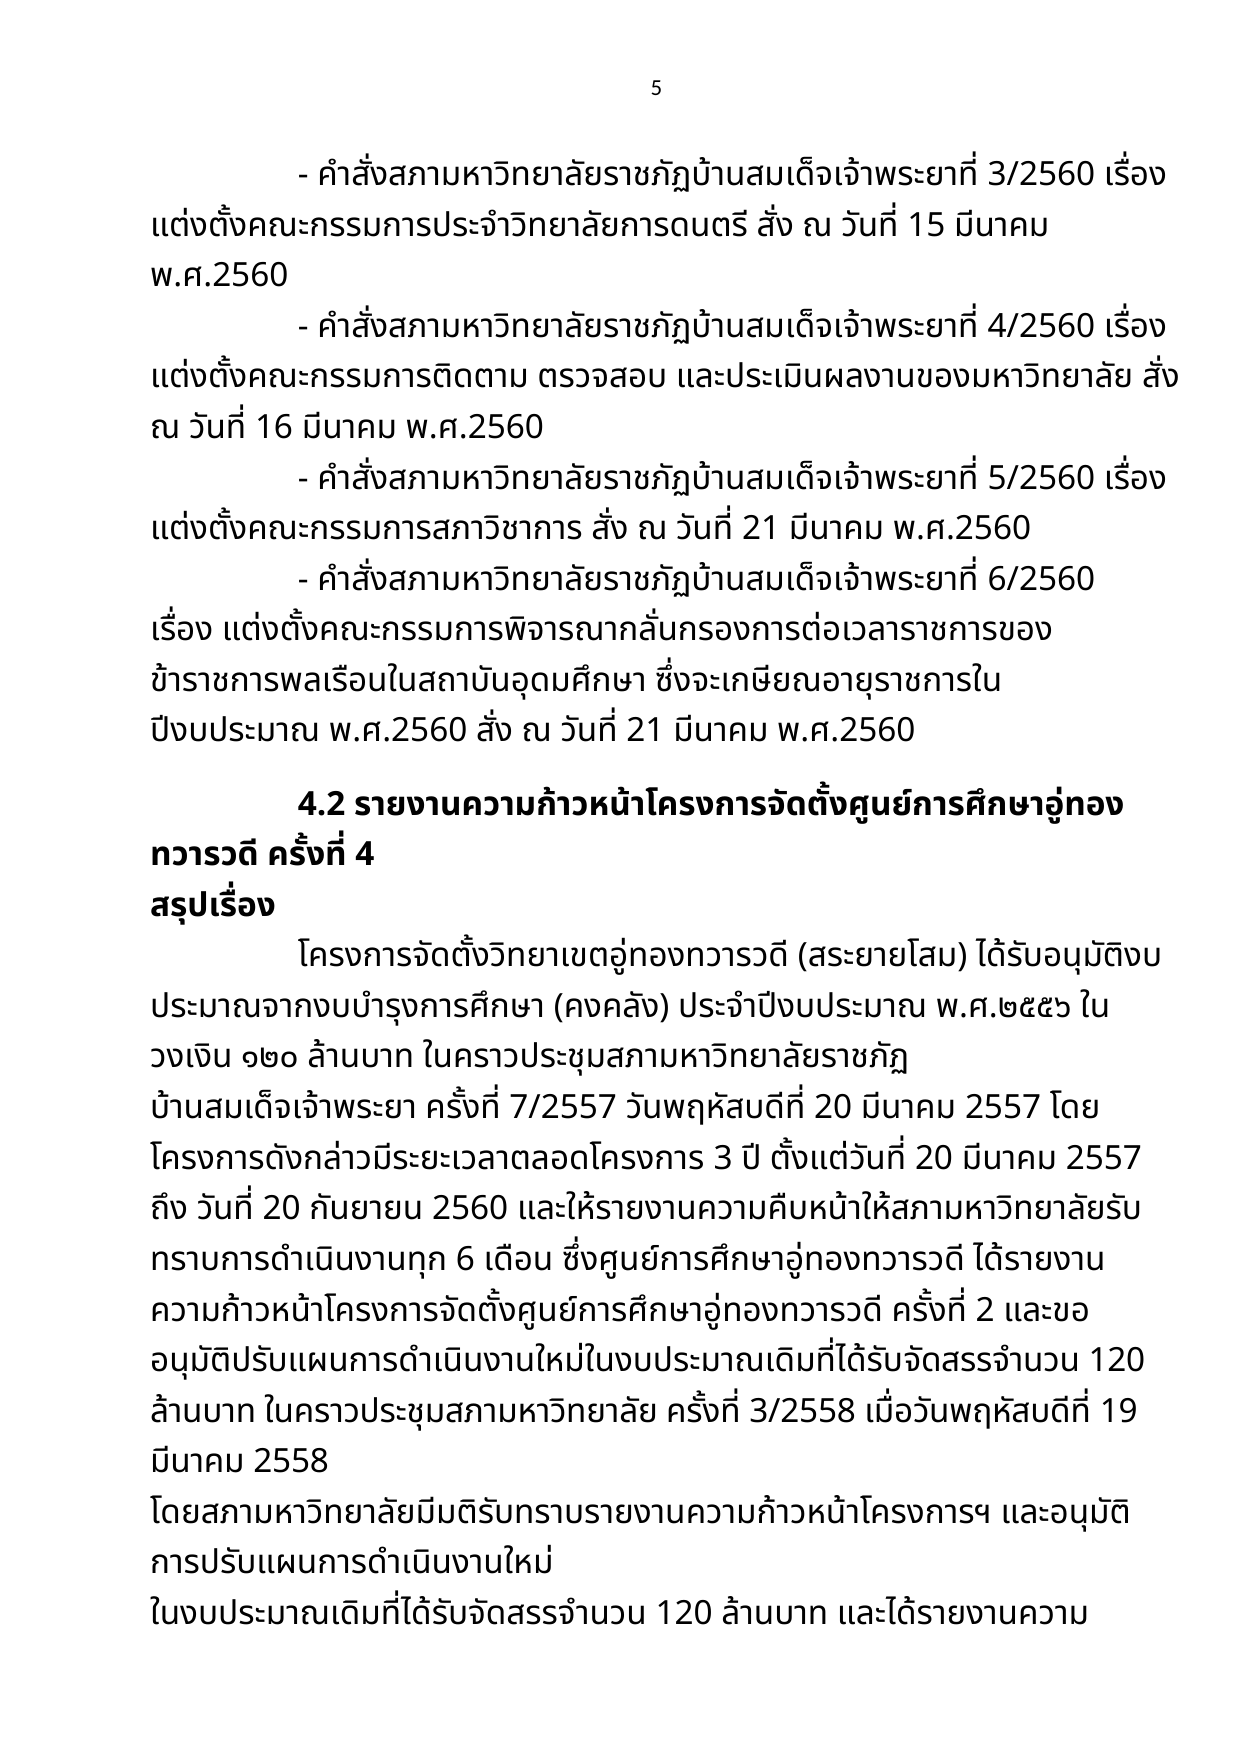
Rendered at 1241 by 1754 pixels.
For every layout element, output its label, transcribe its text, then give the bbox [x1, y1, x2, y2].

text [150, 931, 1162, 1639]
text - คำสั่งสภามหาวิทยาลัยราชภัฏบ้านสมเด็จเจ้าพระยาที่ 6/2560 เรื่อง แต่งตั้งคณะกรรมการพิจารณากลั่นกรองการต่อเวลาราชการของข้าราชการพลเรือนในสถาบันอุดมศึกษา ซึ่งจะเกษียณอายุราชการในปีงบประมาณ พ.ศ.2560 สั่ง ณ วันที่ 21 มีนาคม พ.ศ.2560 [150, 555, 1162, 757]
text 4.2 รายงานความก้าวหน้าโครงการจัดตั้งศูนย์การศึกษาอู่ทองทวารวดี ครั้งที่ 4 [150, 779, 1192, 881]
text - คำสั่งสภามหาวิทยาลัยราชภัฏบ้านสมเด็จเจ้าพระยาที่ 3/2560 เรื่อง แต่งตั้งคณะกรรมการประจำวิทยาลัยการดนตรี สั่ง ณ วันที่ 15 มีนาคม พ.ศ.2560 [150, 150, 1192, 302]
text - คำสั่งสภามหาวิทยาลัยราชภัฏบ้านสมเด็จเจ้าพระยาที่ 5/2560 เรื่อง แต่งตั้งคณะกรรมการสภาวิชาการ สั่ง ณ วันที่ 21 มีนาคม พ.ศ.2560 [150, 453, 1192, 555]
text สรุปเรื่อง [150, 881, 1162, 931]
